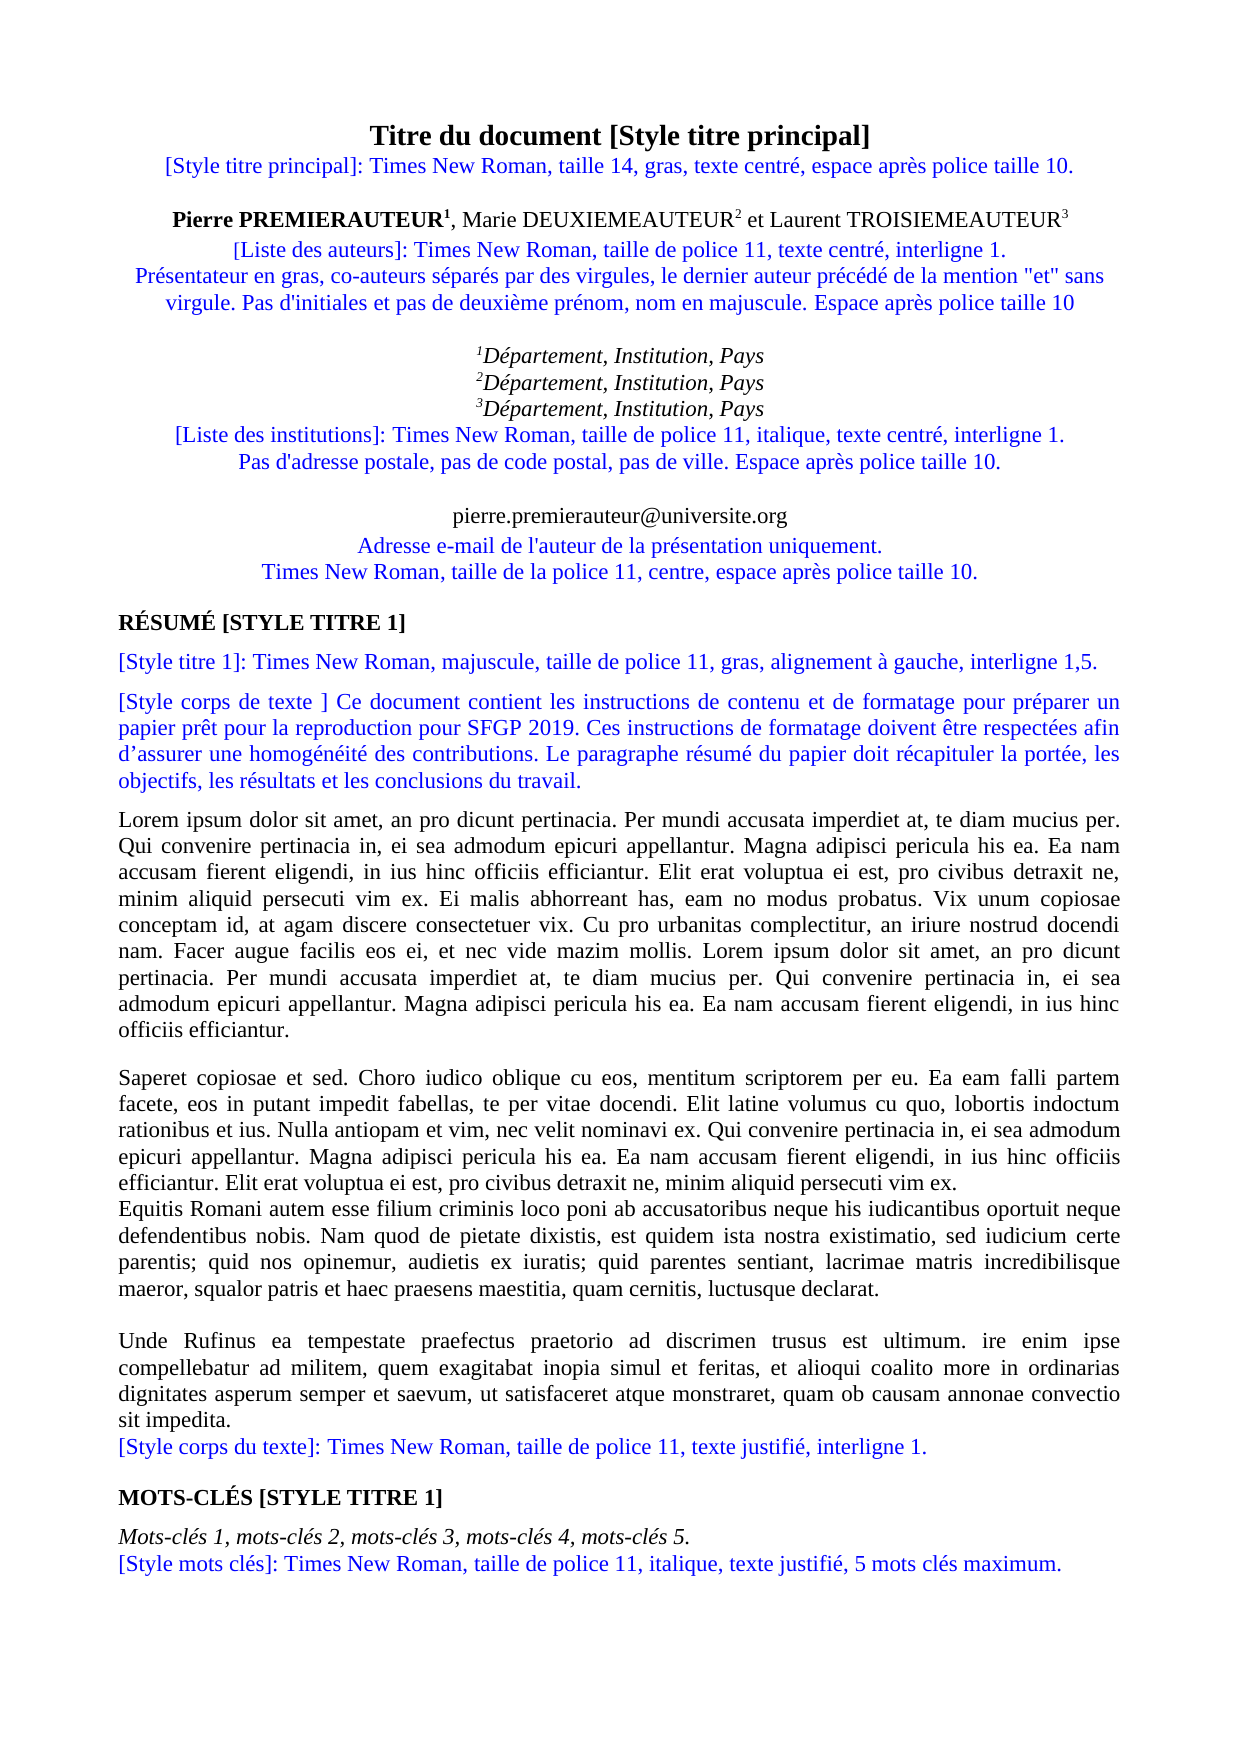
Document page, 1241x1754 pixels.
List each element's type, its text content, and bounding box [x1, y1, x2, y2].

text 2Département, Institution, Pays [118, 369, 1122, 395]
text Equitis Romani autem esse filium criminis loco poni ab accusatoribus neque his iudicantibus oportuit neque defendentibus nobis. Nam quod de pietate dixistis, est quidem ista nostra existimatio, sed iudicium certe parentis; quid nos opinemur, audietis ex iuratis; quid parentes sentiant, lacrimae matris incredibilisque maeror, squalor patris et haec praesens maestitia, quam cernitis, luctusque declarat. [118, 1196, 1122, 1301]
text [Style titre 1]: Times New Roman, majuscule, taille de police 11, gras, alignement à gauche, interligne 1,5. [118, 648, 1122, 675]
text Adresse e-mail de l'auteur de la présentation uniquement. [118, 532, 1122, 558]
text pierre.premierauteur@universite.org [118, 502, 1122, 528]
text Titre du document [Style titre principal] [118, 118, 1122, 152]
text Mots-clés 1, mots-clés 2, mots-clés 3, mots-clés 4, mots-clés 5. [118, 1523, 1122, 1549]
text [Style mots clés]: Times New Roman, taille de police 11, italique, texte justifié, 5 mots clés maximum. [118, 1549, 1122, 1576]
text Times New Roman, taille de la police 11, centre, espace après police taille 10. [118, 558, 1122, 585]
text [Style corps de texte ] Ce document contient les instructions de contenu et de formatage pour préparer un papier prêt pour la reproduction pour SFGP 2019. Ces instructions de formatage doivent être respectées afin d’assurer une homogénéité des contributions. Le paragraphe résumé du papier doit récapituler la portée, les objectifs, les résultats et les conclusions du travail. [118, 688, 1122, 793]
text 3Département, Institution, Pays [118, 395, 1122, 422]
text [Liste des auteurs]: Times New Roman, taille de police 11, texte centré, interligne 1. [118, 236, 1122, 262]
text [Style titre principal]: Times New Roman, taille 14, gras, texte centré, espace après police taille 10. [118, 152, 1122, 178]
subtitle Mots-clés [Style titre 1] [118, 1484, 1122, 1510]
text [Liste des institutions]: Times New Roman, taille de police 11, italique, texte centré, interligne 1. [118, 422, 1122, 448]
text [Style corps du texte]: Times New Roman, taille de police 11, texte justifié, interligne 1. [118, 1433, 1122, 1459]
text Saperet copiosae et sed. Choro iudico oblique cu eos, mentitum scriptorem per eu. Ea eam falli partem facete, eos in putant impedit fabellas, te per vitae docendi. Elit latine volumus cu quo, lobortis indoctum rationibus et ius. Nulla antiopam et vim, nec velit nominavi ex. Qui convenire pertinacia in, ei sea admodum epicuri appellantur. Magna adipisci pericula his ea. Ea nam accusam fierent eligendi, in ius hinc officiis efficiantur. Elit erat voluptua ei est, pro civibus detraxit ne, minim aliquid persecuti vim ex. [118, 1064, 1122, 1196]
text Lorem ipsum dolor sit amet, an pro dicunt pertinacia. Per mundi accusata imperdiet at, te diam mucius per. Qui convenire pertinacia in, ei sea admodum epicuri appellantur. Magna adipisci pericula his ea. Ea nam accusam fierent eligendi, in ius hinc officiis efficiantur. Elit erat voluptua ei est, pro civibus detraxit ne, minim aliquid persecuti vim ex. Ei malis abhorreant has, eam no modus probatus. Vix unum copiosae conceptam id, at agam discere consectetuer vix. Cu pro urbanitas complectitur, an iriure nostrud docendi nam. Facer augue facilis eos ei, et nec vide mazim mollis. Lorem ipsum dolor sit amet, an pro dicunt pertinacia. Per mundi accusata imperdiet at, te diam mucius per. Qui convenire pertinacia in, ei sea admodum epicuri appellantur. Magna adipisci pericula his ea. Ea nam accusam fierent eligendi, in ius hinc officiis efficiantur. [118, 806, 1122, 1043]
text 1Département, Institution, Pays [118, 342, 1122, 369]
text Pas d'adresse postale, pas de code postal, pas de ville. Espace après police taille 10. [118, 448, 1122, 474]
text Présentateur en gras, co-auteurs séparés par des virgules, le dernier auteur précédé de la mention "et" sans virgule. Pas d'initiales et pas de deuxième prénom, nom en majuscule. Espace après police taille 10 [118, 262, 1122, 315]
text Pierre PREMIERAUTEUR1, Marie DEUXIEMEAUTEUR2 et Laurent TROISIEMEAUTEUR3 [118, 206, 1122, 232]
subtitle Résumé [Style titre 1] [118, 609, 1122, 635]
text Unde Rufinus ea tempestate praefectus praetorio ad discrimen trusus est ultimum. ire enim ipse compellebatur ad militem, quem exagitabat inopia simul et feritas, et alioqui coalito more in ordinarias dignitates asperum semper et saevum, ut satisfaceret atque monstraret, quam ob causam annonae convectio sit impedita. [118, 1327, 1122, 1433]
